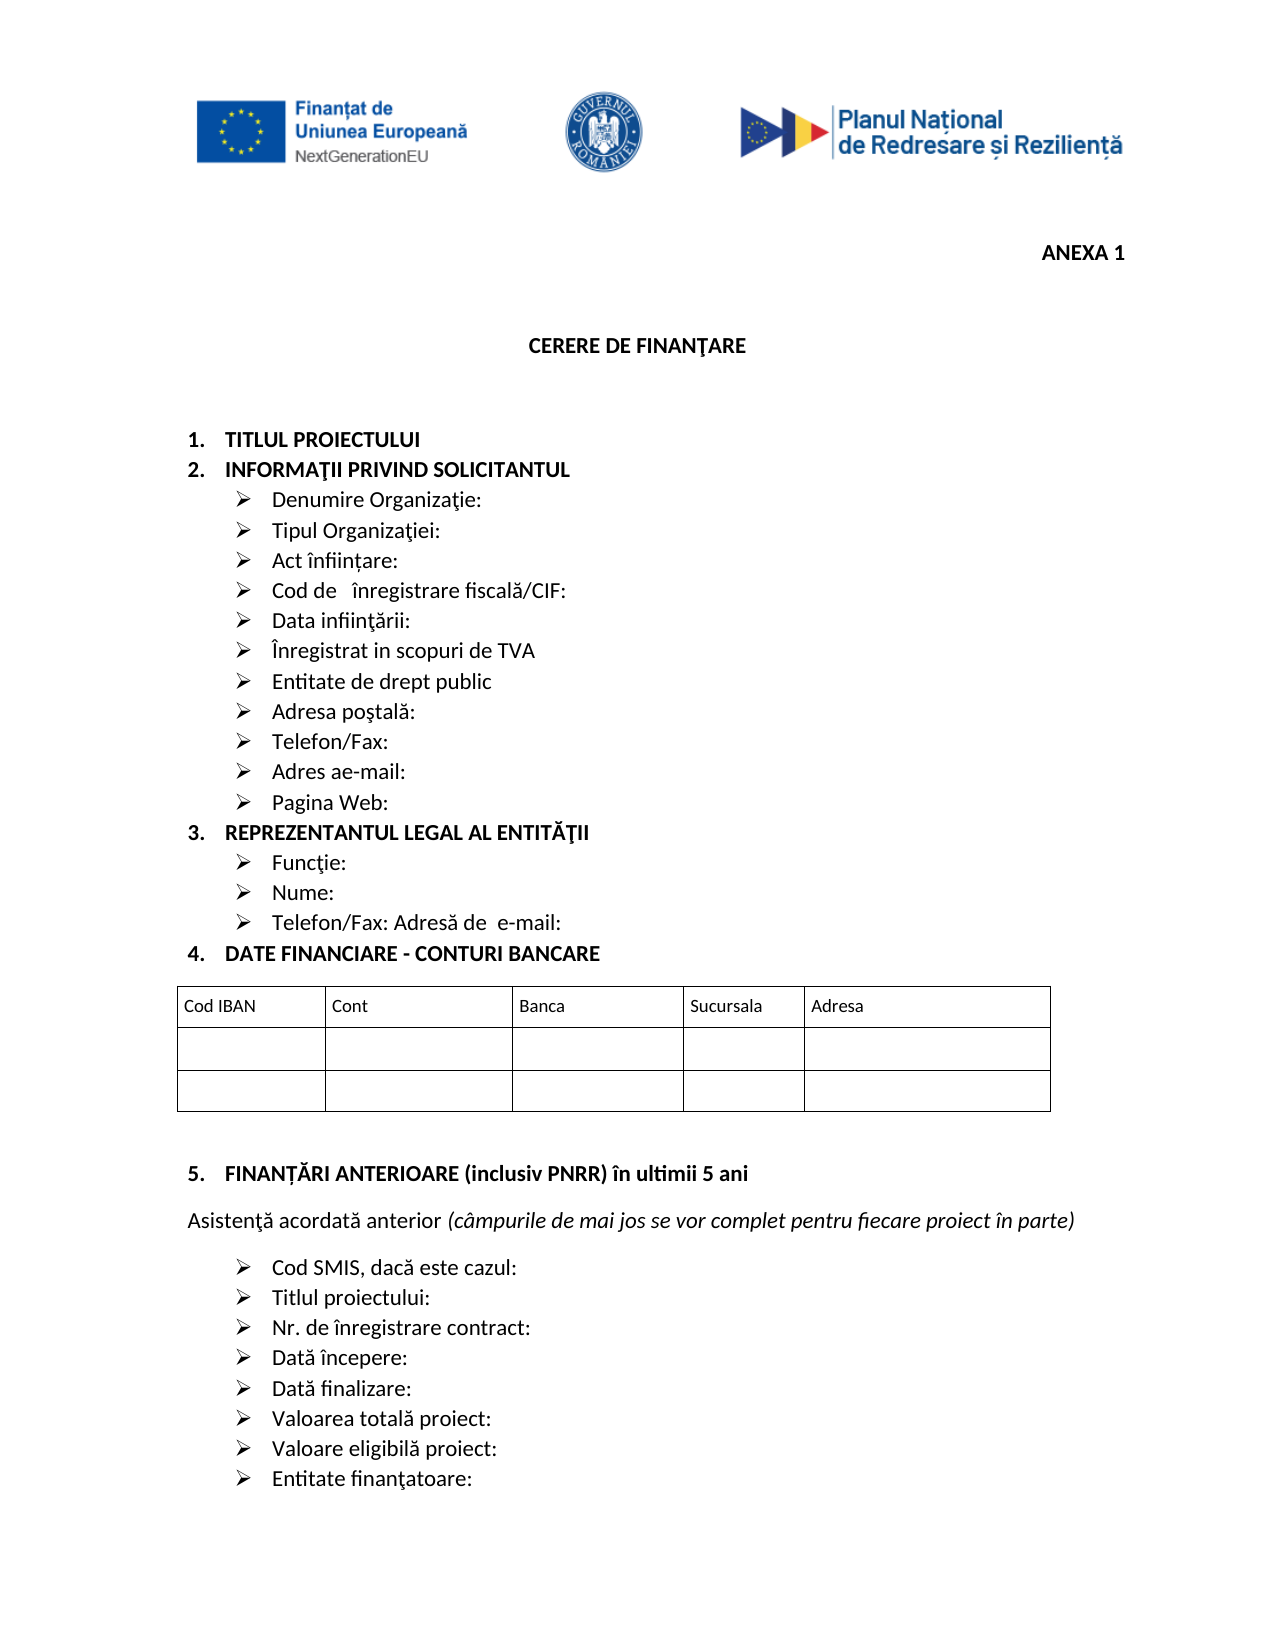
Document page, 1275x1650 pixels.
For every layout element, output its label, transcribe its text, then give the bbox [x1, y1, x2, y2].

table_header Cod IBAN [178, 987, 325, 1027]
text Asistenţă acordată anterior (câmpurile de mai jos se vor complet pentru fiecare proiect în parte) [187, 1206, 1125, 1234]
list TITLUL PROIECTULUI [187, 425, 1125, 453]
table_cell [805, 1071, 1050, 1111]
list Telefon/Fax: [234, 727, 1125, 755]
list DATE FINANCIARE - CONTURI BANCARE [187, 939, 1125, 967]
list REPREZENTANTUL LEGAL AL ENTITĂŢII [187, 818, 1125, 846]
text CERERE DE FINANŢARE [150, 331, 1125, 359]
table_cell [805, 1028, 1050, 1069]
table_cell [326, 1028, 512, 1069]
list Act înființare: [234, 546, 1125, 574]
table_header Banca [513, 987, 683, 1027]
list Nr. de înregistrare contract: [234, 1313, 1125, 1341]
table_cell [513, 1071, 683, 1111]
list Entitate finanţatoare: [234, 1464, 1125, 1492]
list Cod SMIS, dacă este cazul: [234, 1253, 1125, 1281]
list Titlul proiectului: [234, 1283, 1125, 1311]
list Dată finalizare: [234, 1374, 1125, 1402]
picture [150, 75, 1125, 191]
table_cell [178, 1028, 325, 1069]
table_cell [326, 1071, 512, 1111]
list Telefon/Fax: Adresă de e-mail: [234, 908, 1125, 937]
list Entitate de drept public [234, 667, 1125, 695]
table_cell [684, 1028, 804, 1069]
list Data infiinţării: [234, 606, 1125, 634]
list Nume: [234, 878, 1125, 906]
list Pagina Web: [234, 788, 1125, 816]
table_header Sucursala [684, 987, 804, 1027]
list Funcţie: [234, 848, 1125, 876]
list Valoarea totală proiect: [234, 1404, 1125, 1432]
table_cell [513, 1028, 683, 1069]
list Cod de înregistrare fiscală/CIF: [234, 576, 1125, 604]
list Valoare eligibilă proiect: [234, 1434, 1125, 1462]
table_cell [178, 1071, 325, 1111]
list INFORMAŢII PRIVIND SOLICITANTUL [187, 455, 1125, 483]
list Denumire Organizaţie: [234, 486, 1125, 514]
list Înregistrat in scopuri de TVA [234, 637, 1125, 665]
list Dată începere: [234, 1343, 1125, 1372]
text ANEXA 1 [150, 238, 1125, 266]
table_header Cont [326, 987, 512, 1027]
list Tipul Organizaţiei: [234, 516, 1125, 544]
list Adres ae-mail: [234, 757, 1125, 786]
table_cell [684, 1071, 804, 1111]
list Adresa poştală: [234, 697, 1125, 725]
list FINANȚĂRI ANTERIOARE (inclusiv PNRR) în ultimii 5 ani [187, 1159, 1125, 1187]
table_header Adresa [805, 987, 1050, 1027]
